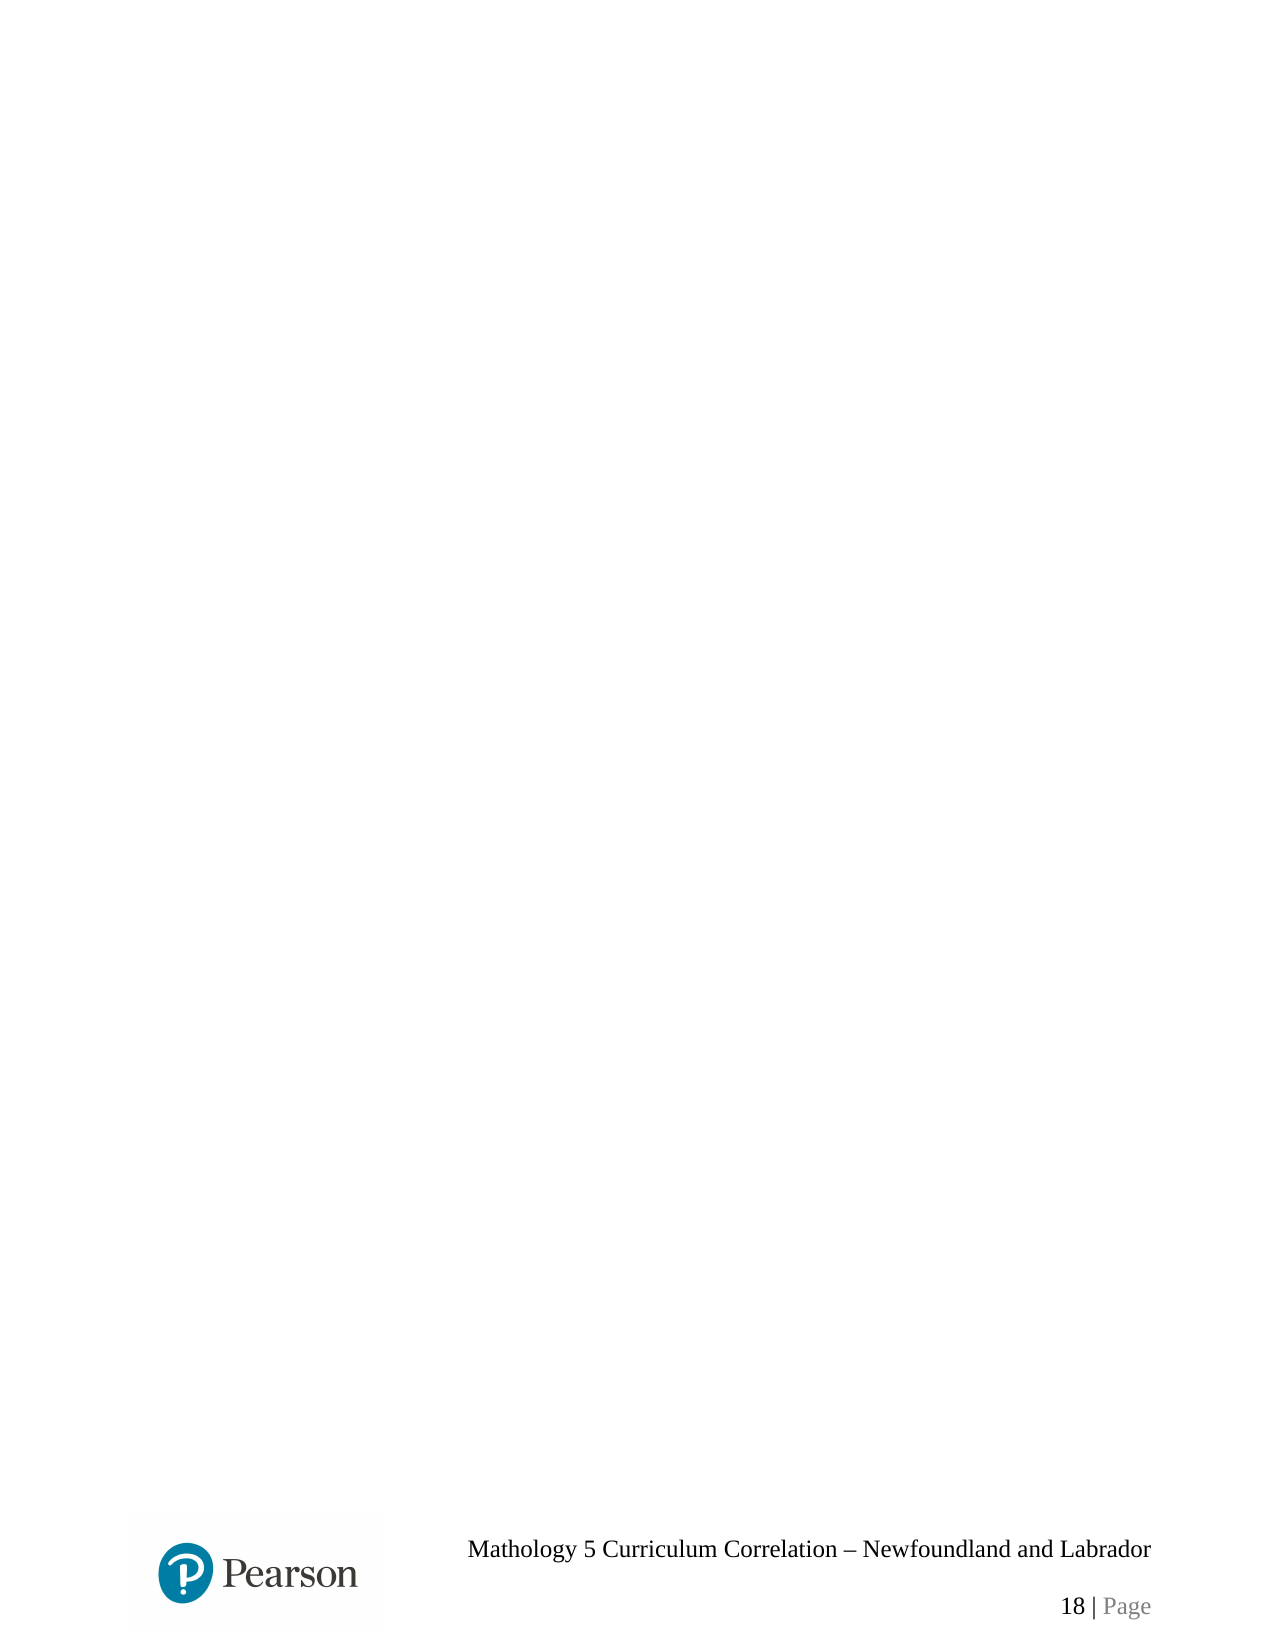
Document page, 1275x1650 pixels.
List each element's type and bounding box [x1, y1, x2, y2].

picture [131, 1515, 385, 1631]
